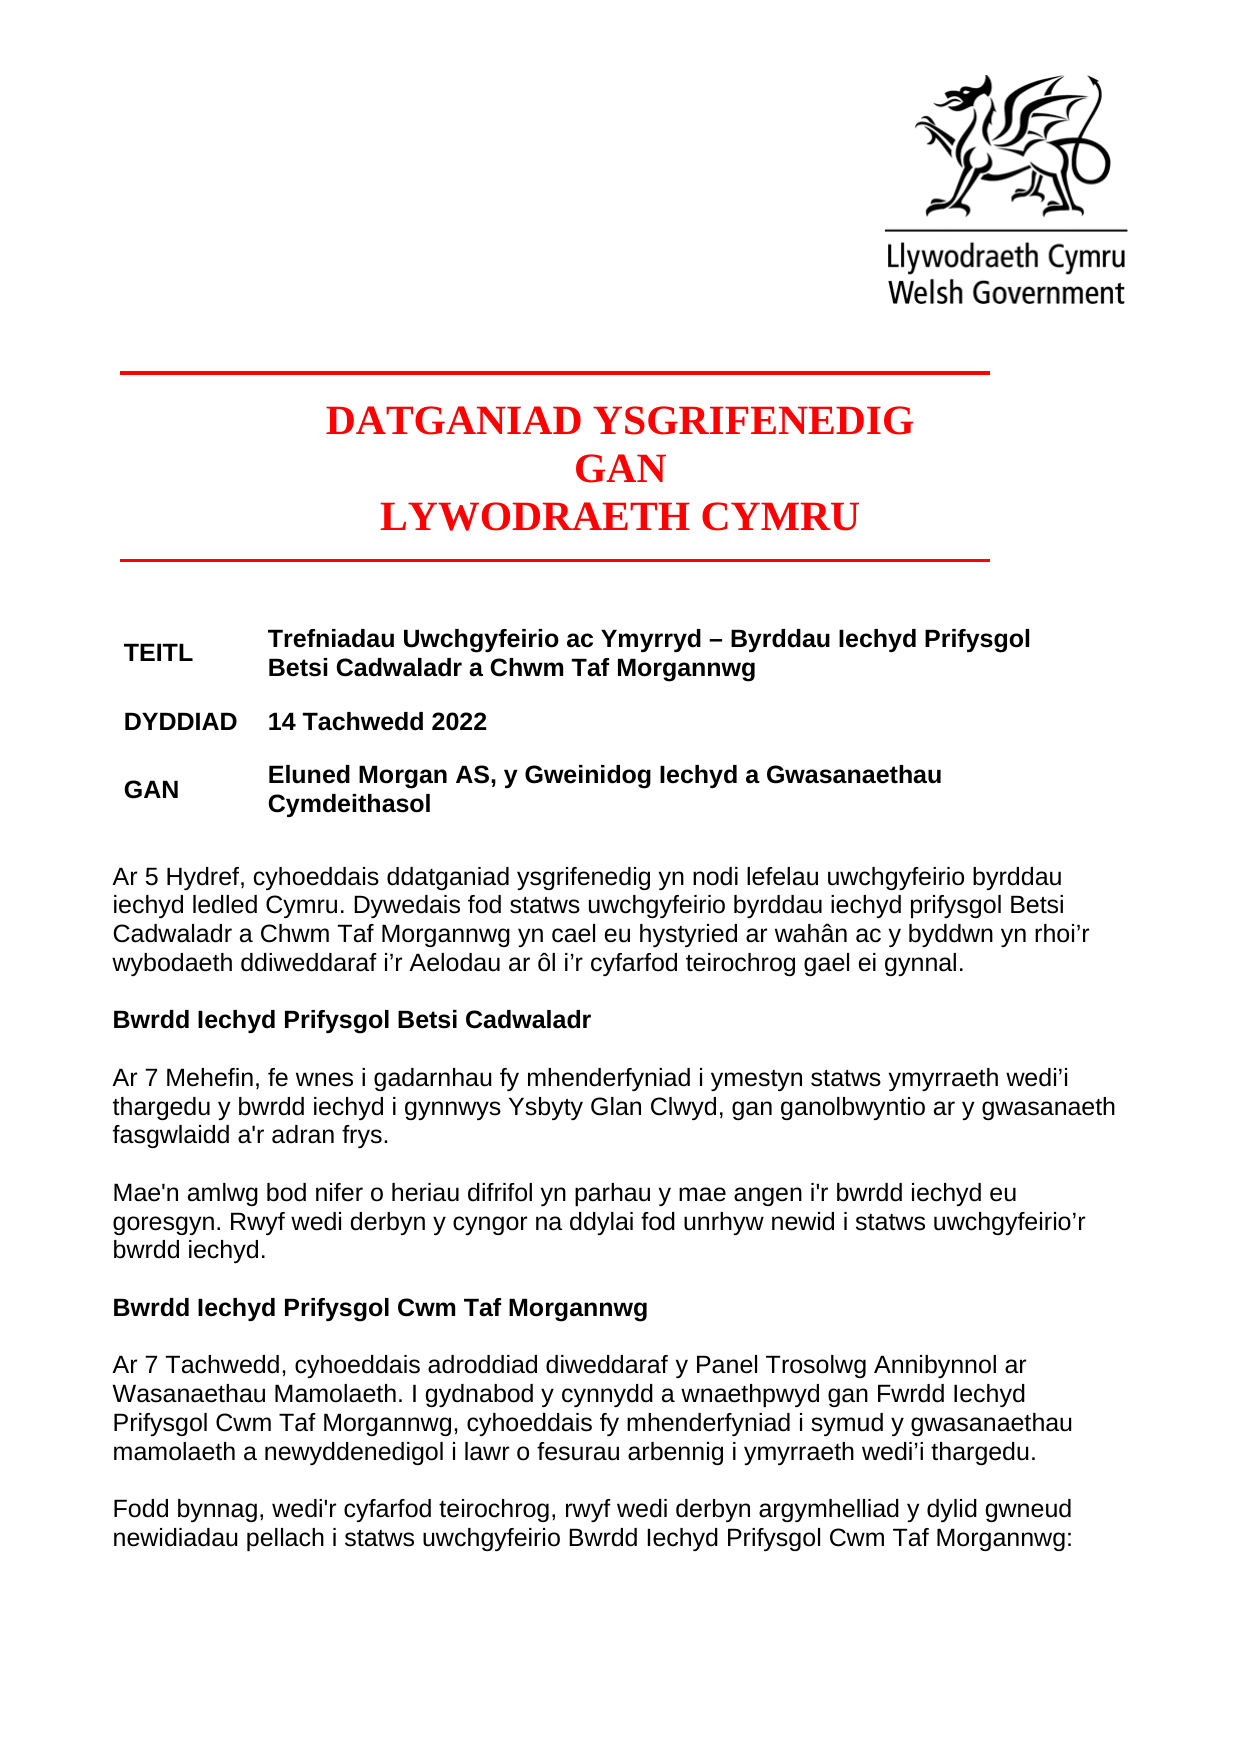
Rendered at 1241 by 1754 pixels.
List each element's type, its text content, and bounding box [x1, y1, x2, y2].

picture [884, 75, 1128, 304]
table_cell DYDDIAD [113, 694, 256, 748]
table_cell GAN [113, 748, 256, 830]
text Mae'n amlwg bod nifer o heriau difrifol yn parhau y mae angen i'r bwrdd iechyd eu goresgyn. Rwyf wedi derbyn y cyngor na ddylai fod unrhyw newid i statws uwchgyfeirio’r bwrdd iechyd. [112, 1178, 1128, 1264]
table_cell Eluned Morgan AS, y Gweinidog Iechyd a Gwasanaethau Cymdeithasol [256, 748, 1054, 830]
table_cell 14 Tachwedd 2022 [256, 694, 1054, 748]
table_header Trefniadau Uwchgyfeirio ac Ymyrryd – Byrddau Iechyd Prifysgol Betsi Cadwaladr a Chwm Taf Morgannwg [256, 570, 1054, 694]
text Ar 5 Hydref, cyhoeddais ddatganiad ysgrifenedig yn nodi lefelau uwchgyfeirio byrddau iechyd ledled Cymru. Dywedais fod statws uwchgyfeirio byrddau iechyd prifysgol Betsi Cadwaladr a Chwm Taf Morgannwg yn cael eu hystyried ar wahân ac y byddwn yn rhoi’r wybodaeth ddiweddaraf i’r Aelodau ar ôl i’r cyfarfod teirochrog gael ei gynnal. [112, 862, 1128, 977]
text Ar 7 Mehefin, fe wnes i gadarnhau fy mhenderfyniad i ymestyn statws ymyrraeth wedi’i thargedu y bwrdd iechyd i gynnwys Ysbyty Glan Clwyd, gan ganolbwyntio ar y gwasanaeth fasgwlaidd a'r adran frys. [112, 1063, 1128, 1149]
text Ar 7 Tachwedd, cyhoeddais adroddiad diweddaraf y Panel Trosolwg Annibynnol ar Wasanaethau Mamolaeth. I gydnabod y cynnydd a wnaethpwyd gan Fwrdd Iechyd Prifysgol Cwm Taf Morgannwg, cyhoeddais fy mhenderfyniad i symud y gwasanaethau mamolaeth a newyddenedigol i lawr o fesurau arbennig i ymyrraeth wedi’i thargedu. [112, 1350, 675, 1385]
text Fodd bynnag, wedi'r cyfarfod teirochrog, rwyf wedi derbyn argymhelliad y dylid gwneud newidiadau pellach i statws uwchgyfeirio Bwrdd Iechyd Prifysgol Cwm Taf Morgannwg: [112, 1494, 1128, 1552]
subtitle GAN [112, 443, 1128, 491]
text Bwrdd Iechyd Prifysgol Cwm Taf Morgannwg [112, 1293, 1128, 1322]
table_header TEITL [113, 570, 256, 694]
subtitle LYWODRAETH CYMRU [112, 491, 1128, 539]
text Bwrdd Iechyd Prifysgol Betsi Cadwaladr [112, 1005, 1128, 1034]
subtitle DATGANIAD YSGRIFENEDIG [112, 395, 1128, 443]
